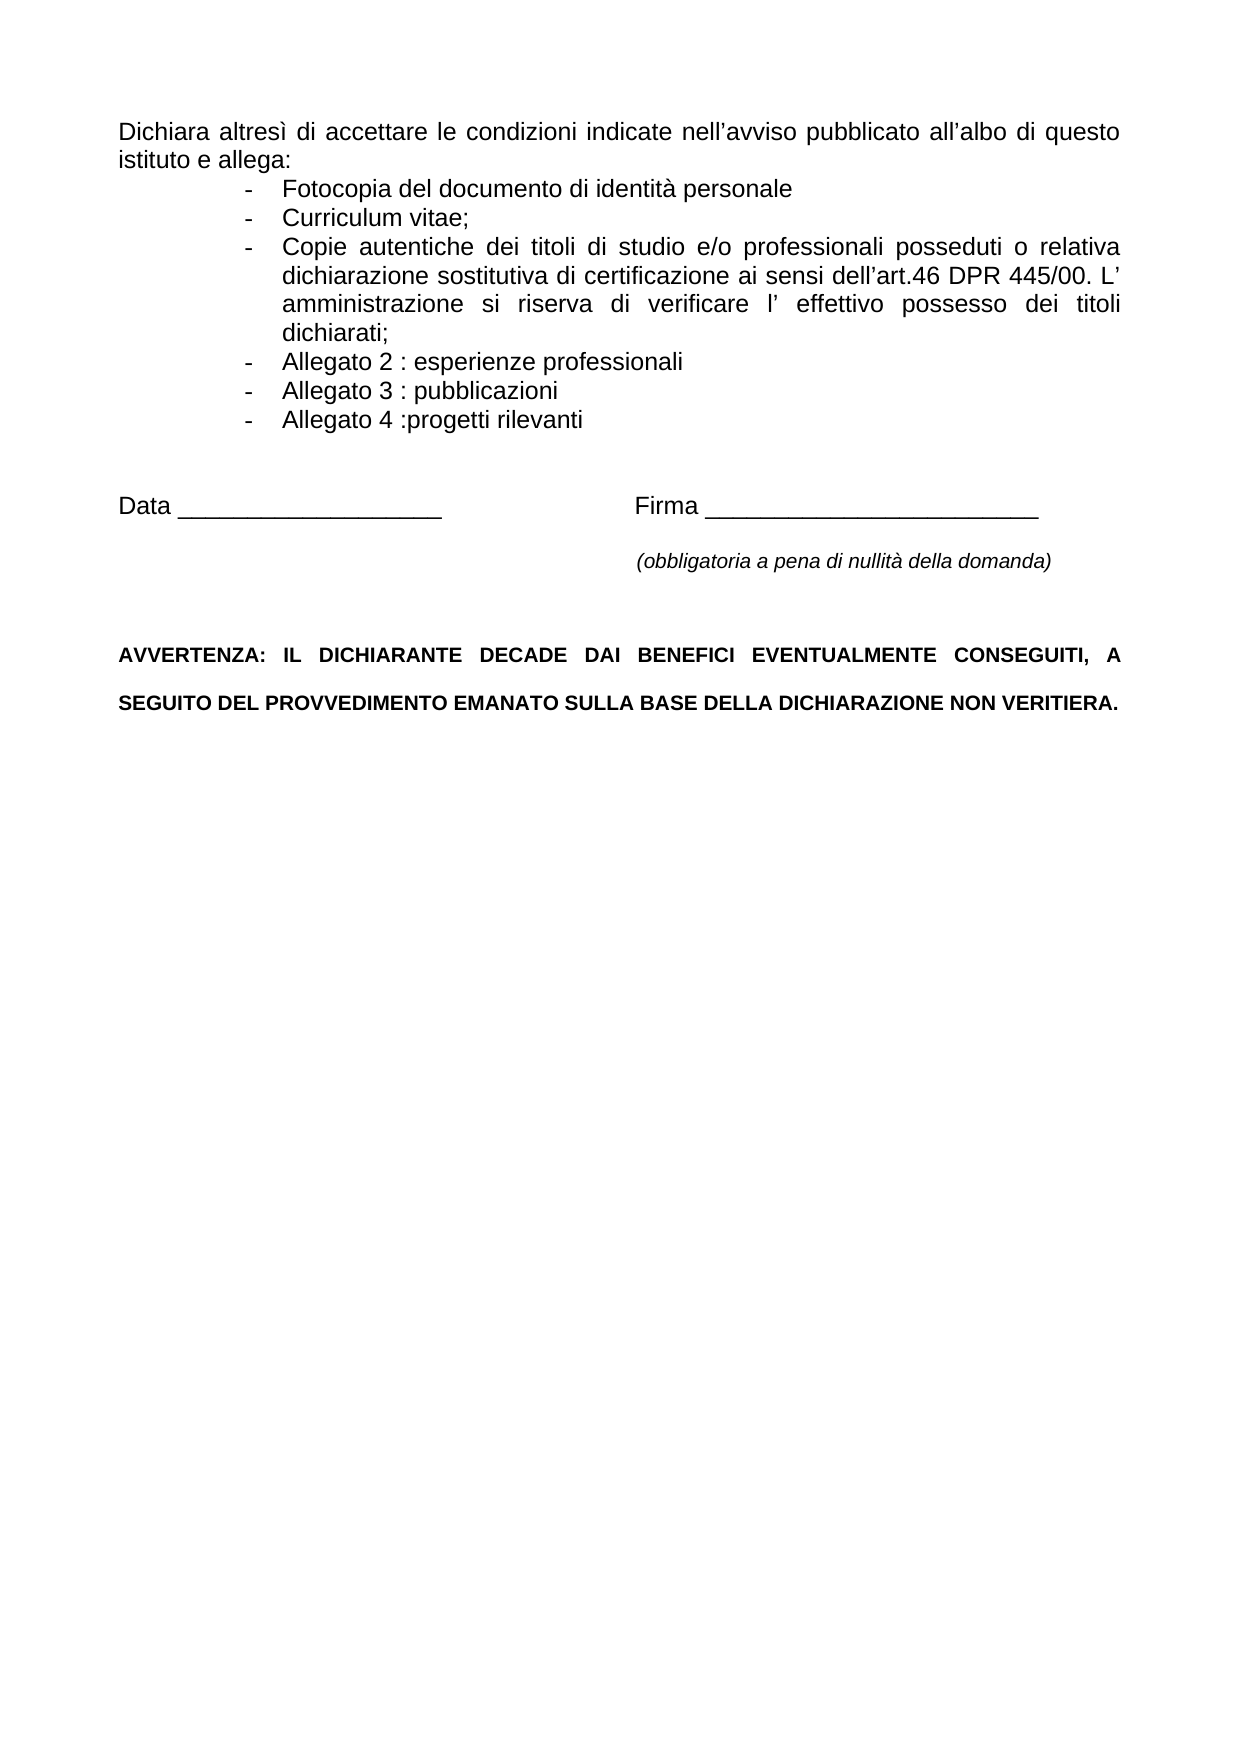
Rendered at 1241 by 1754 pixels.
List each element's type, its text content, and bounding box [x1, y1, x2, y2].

list Fotocopia del documento di identità personale [244, 174, 1122, 203]
list Curriculum vitae; [244, 203, 1122, 232]
text (obbligatoria a pena di nullità della domanda) [118, 548, 1122, 572]
text Dichiara altresì di accettare le condizioni indicate nell’avviso pubblicato all’albo di questo istituto e allega: [118, 117, 1122, 174]
list Copie autentiche dei titoli di studio e/o professionali posseduti o relativa dichiarazione sostitutiva di certificazione ai sensi dell’art.46 DPR 445/00. L’ amministrazione si riserva di verificare l’ effettivo possesso dei titoli dichiarati; [244, 232, 1122, 347]
list Allegato 3 : pubblicazioni [244, 376, 1122, 405]
text Data ___________________ Firma ________________________ [118, 491, 1122, 520]
list Allegato 4 :progetti rilevanti [244, 405, 1122, 433]
list Allegato 2 : esperienze professionali [244, 347, 1122, 376]
text AVVERTENZA: IL DICHIARANTE DECADE DAI BENEFICI EVENTUALMENTE CONSEGUITI, A SEGUITO DEL PROVVEDIMENTO EMANATO SULLA BASE DELLA DICHIARAZIONE NON VERITIERA. [118, 642, 1122, 714]
